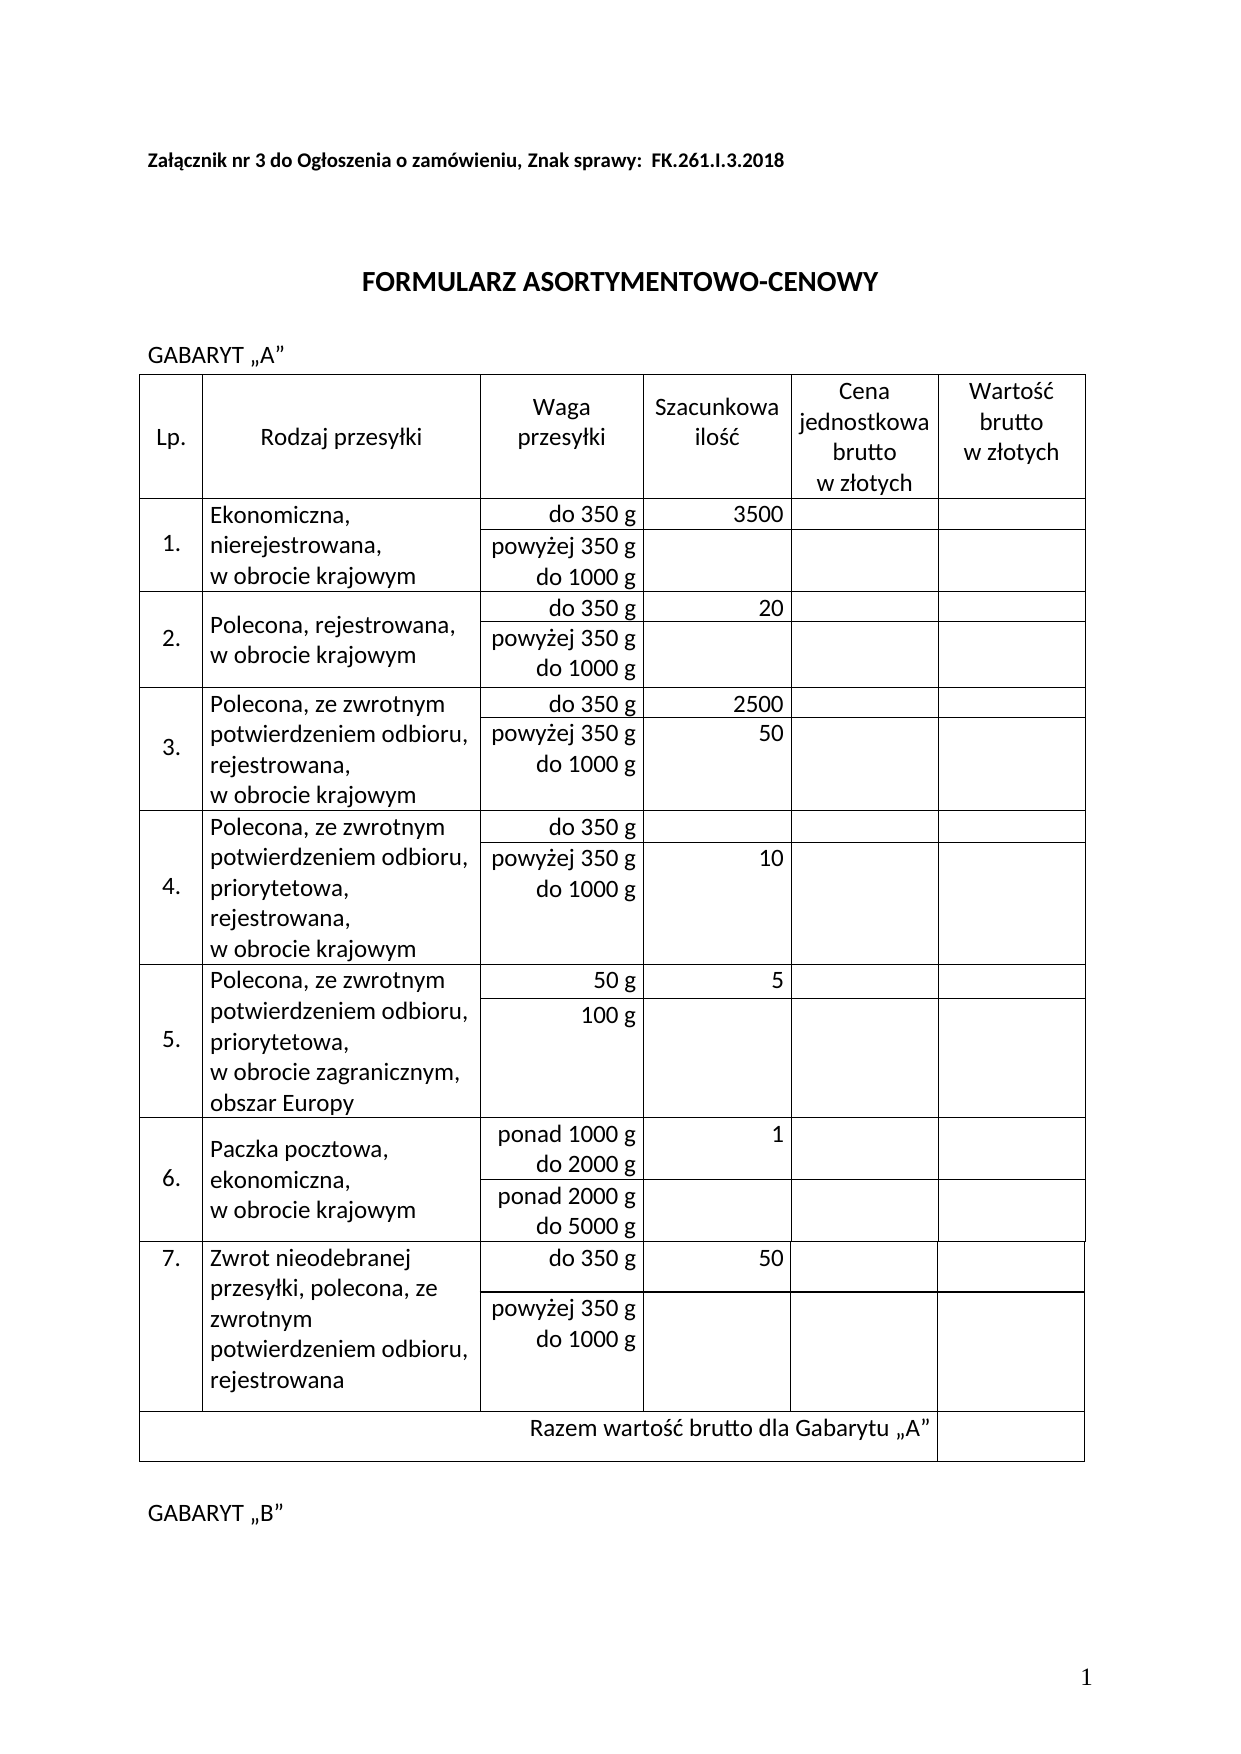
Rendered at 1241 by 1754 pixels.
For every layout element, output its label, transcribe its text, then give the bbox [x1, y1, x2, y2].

table_cell [792, 1180, 938, 1241]
table_cell [939, 530, 1085, 591]
table_cell [792, 718, 938, 810]
table_cell [939, 811, 1085, 842]
table_cell [792, 843, 938, 964]
table_cell [939, 965, 1085, 998]
table_cell ponad 1000 g do 2000 g [481, 1118, 643, 1179]
table_cell [939, 1180, 1085, 1241]
table_cell [792, 592, 938, 621]
text GABARYT „A” [148, 339, 1093, 370]
table_cell [791, 1242, 937, 1291]
table_cell do 350 g [481, 688, 643, 716]
table_cell [939, 499, 1085, 529]
table_header Cena jednostkowa brutto w złotych [792, 375, 938, 497]
table_cell powyżej 350 g do 1000 g [481, 843, 643, 964]
table_cell [938, 1293, 1084, 1411]
table_cell powyżej 350 g do 1000 g [481, 530, 643, 591]
table_cell [939, 999, 1085, 1117]
table_cell 2500 [644, 688, 791, 716]
table_cell 5 [644, 965, 791, 998]
table_cell [644, 622, 791, 687]
table_cell [939, 1118, 1085, 1179]
table_header Rodzaj przesyłki [203, 375, 480, 497]
table_header Wartość brutto w złotych [939, 375, 1085, 497]
table_cell 6. [140, 1118, 202, 1241]
table_cell Polecona, ze zwrotnym potwierdzeniem odbioru, priorytetowa, w obrocie zagranicznym, obszar Europy [203, 965, 480, 1117]
table_cell [644, 999, 791, 1117]
table_cell powyżej 350 g do 1000 g [481, 622, 643, 687]
table_cell [792, 965, 938, 998]
table_cell 3. [140, 688, 202, 810]
table_cell [791, 1293, 937, 1411]
table_cell 20 [644, 592, 791, 621]
table_cell 50 g [481, 965, 643, 998]
table_cell 3500 [644, 499, 791, 529]
table_cell [939, 843, 1085, 964]
table_cell Polecona, rejestrowana, w obrocie krajowym [203, 592, 480, 687]
table_cell [939, 688, 1085, 716]
text GABARYT „B” [148, 1497, 1093, 1528]
table_cell 50 [644, 1242, 790, 1291]
table_cell Paczka pocztowa, ekonomiczna, w obrocie krajowym [203, 1118, 480, 1241]
table_cell [792, 811, 938, 842]
table_header Szacunkowa ilość [644, 375, 791, 497]
table_cell Razem wartość brutto dla Gabarytu „A” [140, 1412, 937, 1461]
table_cell [644, 530, 791, 591]
table_cell [938, 1242, 1084, 1291]
table_cell [939, 622, 1085, 687]
table_cell [792, 499, 938, 529]
table_cell Ekonomiczna, nierejestrowana, w obrocie krajowym [203, 499, 480, 591]
table_cell [792, 622, 938, 687]
table_header Lp. [140, 375, 202, 497]
table_cell 7. [140, 1242, 202, 1411]
table_cell do 350 g [481, 811, 643, 842]
table_cell [644, 811, 791, 842]
table_cell 100 g [481, 999, 643, 1117]
table_cell do 350 g [481, 499, 643, 529]
table_cell do 350 g [481, 592, 643, 621]
table_cell [792, 688, 938, 716]
table_cell powyżej 350 g do 1000 g [481, 718, 643, 810]
table_cell [939, 592, 1085, 621]
table_cell [792, 999, 938, 1117]
table_cell [939, 718, 1085, 810]
table_header Waga przesyłki [481, 375, 643, 497]
text FORMULARZ ASORTYMENTOWO-CENOWY [148, 263, 1093, 299]
table_cell 10 [644, 843, 791, 964]
table_cell [792, 1118, 938, 1179]
table_cell 4. [140, 811, 202, 964]
table_cell [792, 530, 938, 591]
table_cell [938, 1412, 1084, 1461]
table_cell [644, 1293, 790, 1411]
table_cell Zwrot nieodebranej przesyłki, polecona, ze zwrotnym potwierdzeniem odbioru, rejestrowana [203, 1242, 480, 1411]
table_cell ponad 2000 g do 5000 g [481, 1180, 643, 1241]
table_cell 1 [644, 1118, 791, 1179]
table_cell powyżej 350 g do 1000 g [481, 1293, 643, 1411]
list Załącznik nr 3 do Ogłoszenia o zamówieniu, Znak sprawy: FK.261.I.3.2018 [148, 148, 1093, 173]
table_cell do 350 g [481, 1242, 643, 1291]
table_cell Polecona, ze zwrotnym potwierdzeniem odbioru, priorytetowa, rejestrowana, w obrocie krajowym [203, 811, 480, 964]
table_cell 2. [140, 592, 202, 687]
table_cell [644, 1180, 791, 1241]
table_cell Polecona, ze zwrotnym potwierdzeniem odbioru, rejestrowana, w obrocie krajowym [203, 688, 480, 810]
table_cell 5. [140, 965, 202, 1117]
table_cell 1. [140, 499, 202, 591]
table_cell 50 [644, 718, 791, 810]
